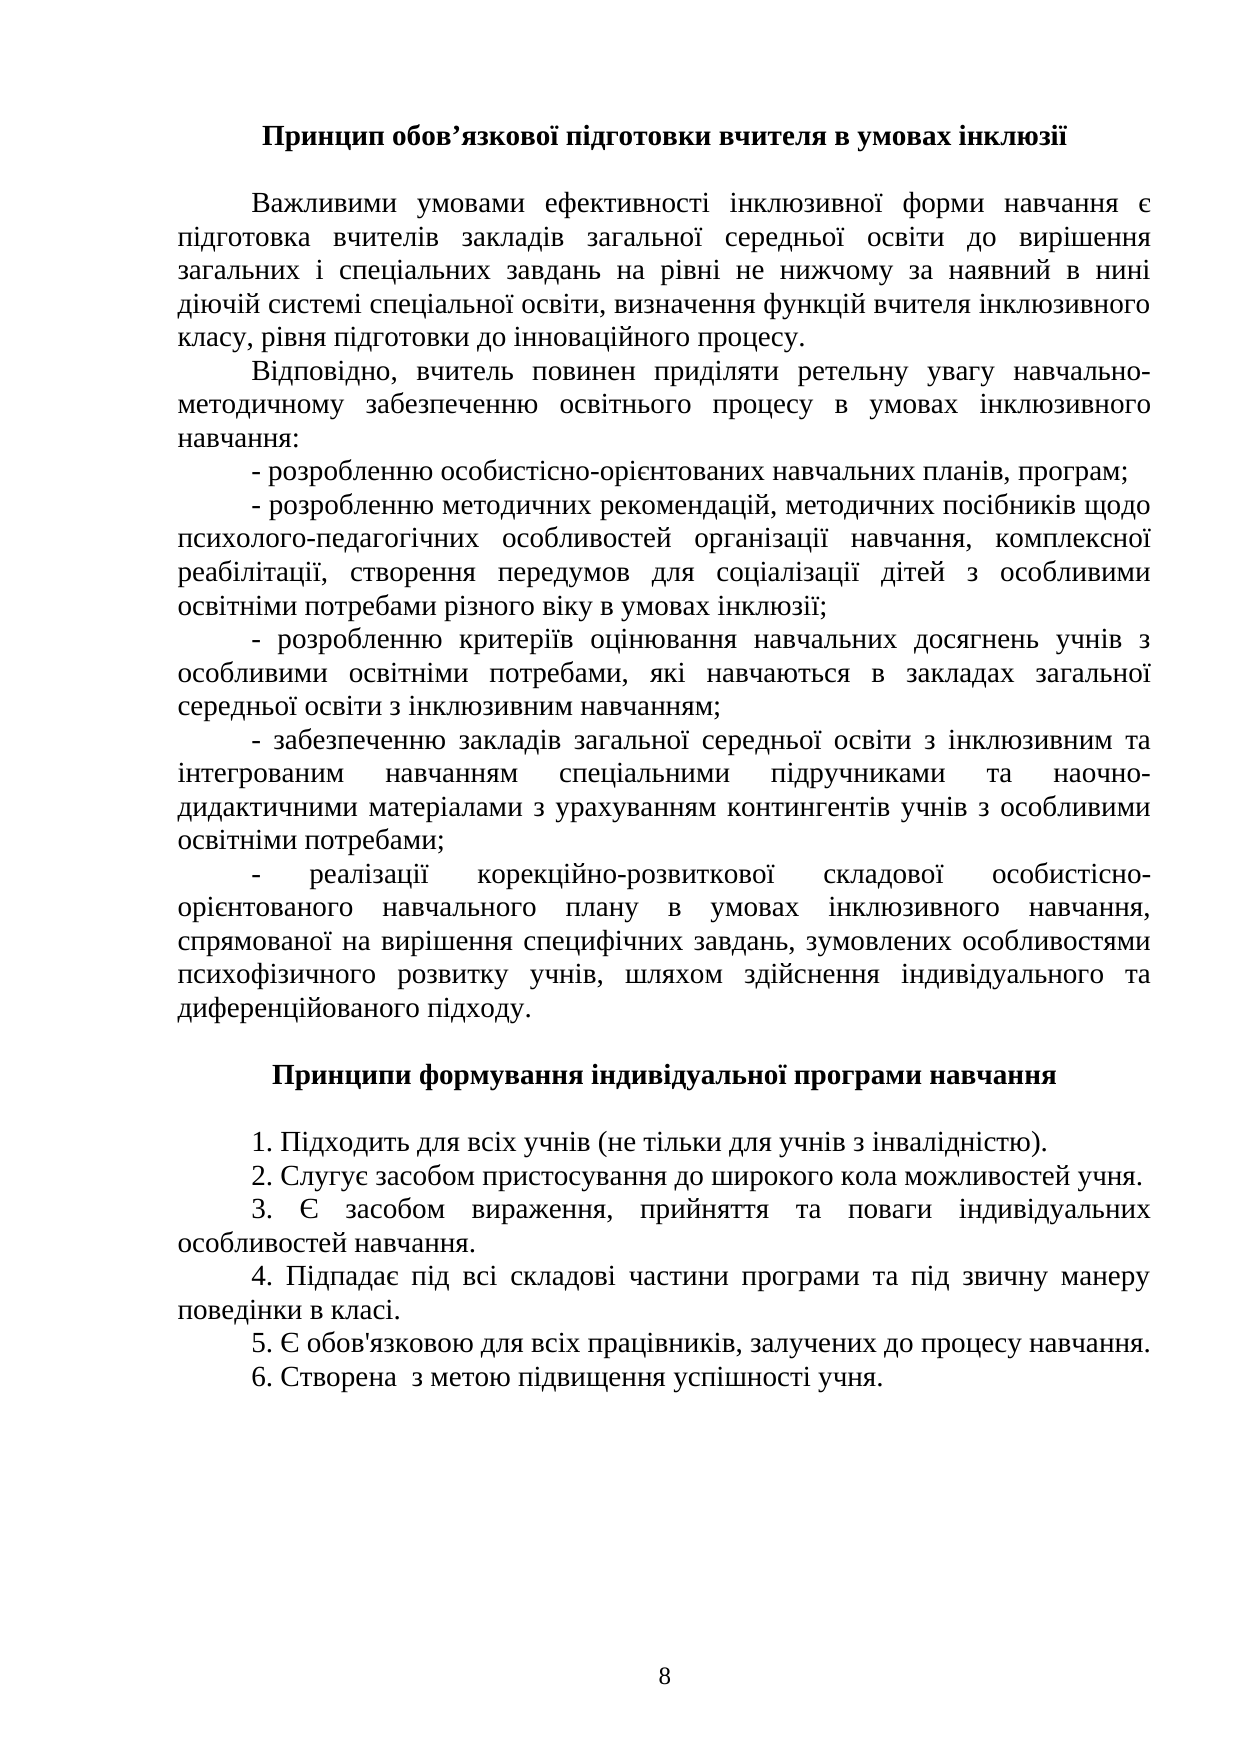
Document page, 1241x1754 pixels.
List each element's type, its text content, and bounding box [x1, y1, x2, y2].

text - розробленню критеріїв оцінювання навчальних досягнень учнів з особливими освітніми потребами, які навчаються в закладах загальної середньої освіти з інклюзивним навчанням; [177, 621, 1152, 722]
text Принцип обов’язкової підготовки вчителя в умовах інклюзії [177, 118, 1152, 152]
text 2. Слугує засобом пристосування до широкого кола можливостей учня. [177, 1158, 1152, 1191]
text 1. Підходить для всіх учнів (не тільки для учнів з інвалідністю). [177, 1124, 1152, 1158]
text - реалізації корекційно-розвиткової складової особистісно-орієнтованого навчального плану в умовах інклюзивного навчання, спрямованої на вирішення специфічних завдань, зумовлених особливостями психофізичного розвитку учнів, шляхом здійснення індивідуального та диференційованого підходу. [177, 856, 1152, 1024]
text - забезпеченню закладів загальної середньої освіти з інклюзивним та інтегрованим навчанням спеціальними підручниками та наочно-дидактичними матеріалами з урахуванням контингентів учнів з особливими освітніми потребами; [177, 722, 1152, 856]
text Принципи формування індивідуальної програми навчання [177, 1057, 1152, 1091]
text 6. Створена з метою підвищення успішності учня. [177, 1359, 1152, 1393]
text - розробленню методичних рекомендацій, методичних посібників щодо психолого-педагогічних особливостей організації навчання, комплексної реабілітації, створення передумов для соціалізації дітей з особливими освітніми потребами різного віку в умовах інклюзії; [177, 487, 1152, 621]
text Відповідно, вчитель повинен приділяти ретельну увагу навчально-методичному забезпеченню освітнього процесу в умовах інклюзивного навчання: [177, 353, 1152, 453]
text 3. Є засобом вираження, прийняття та поваги індивідуальних особливостей навчання. [177, 1191, 1152, 1258]
text Важливими умовами ефективності інклюзивної форми навчання є підготовка вчителів закладів загальної середньої освіти до вирішення загальних і спеціальних завдань на рівні не нижчому за наявний в нині діючій системі спеціальної освіти, визначення функцій вчителя інклюзивного класу, рівня підготовки до інноваційного процесу. [177, 185, 1152, 353]
text - розробленню особистісно-орієнтованих навчальних планів, програм; [251, 453, 1152, 487]
text 4. Підпадає під всі складові частини програми та під звичну манеру поведінки в класі. [177, 1258, 1152, 1326]
text 5. Є обов'язковою для всіх працівників, залучених до процесу навчання. [177, 1326, 1152, 1359]
